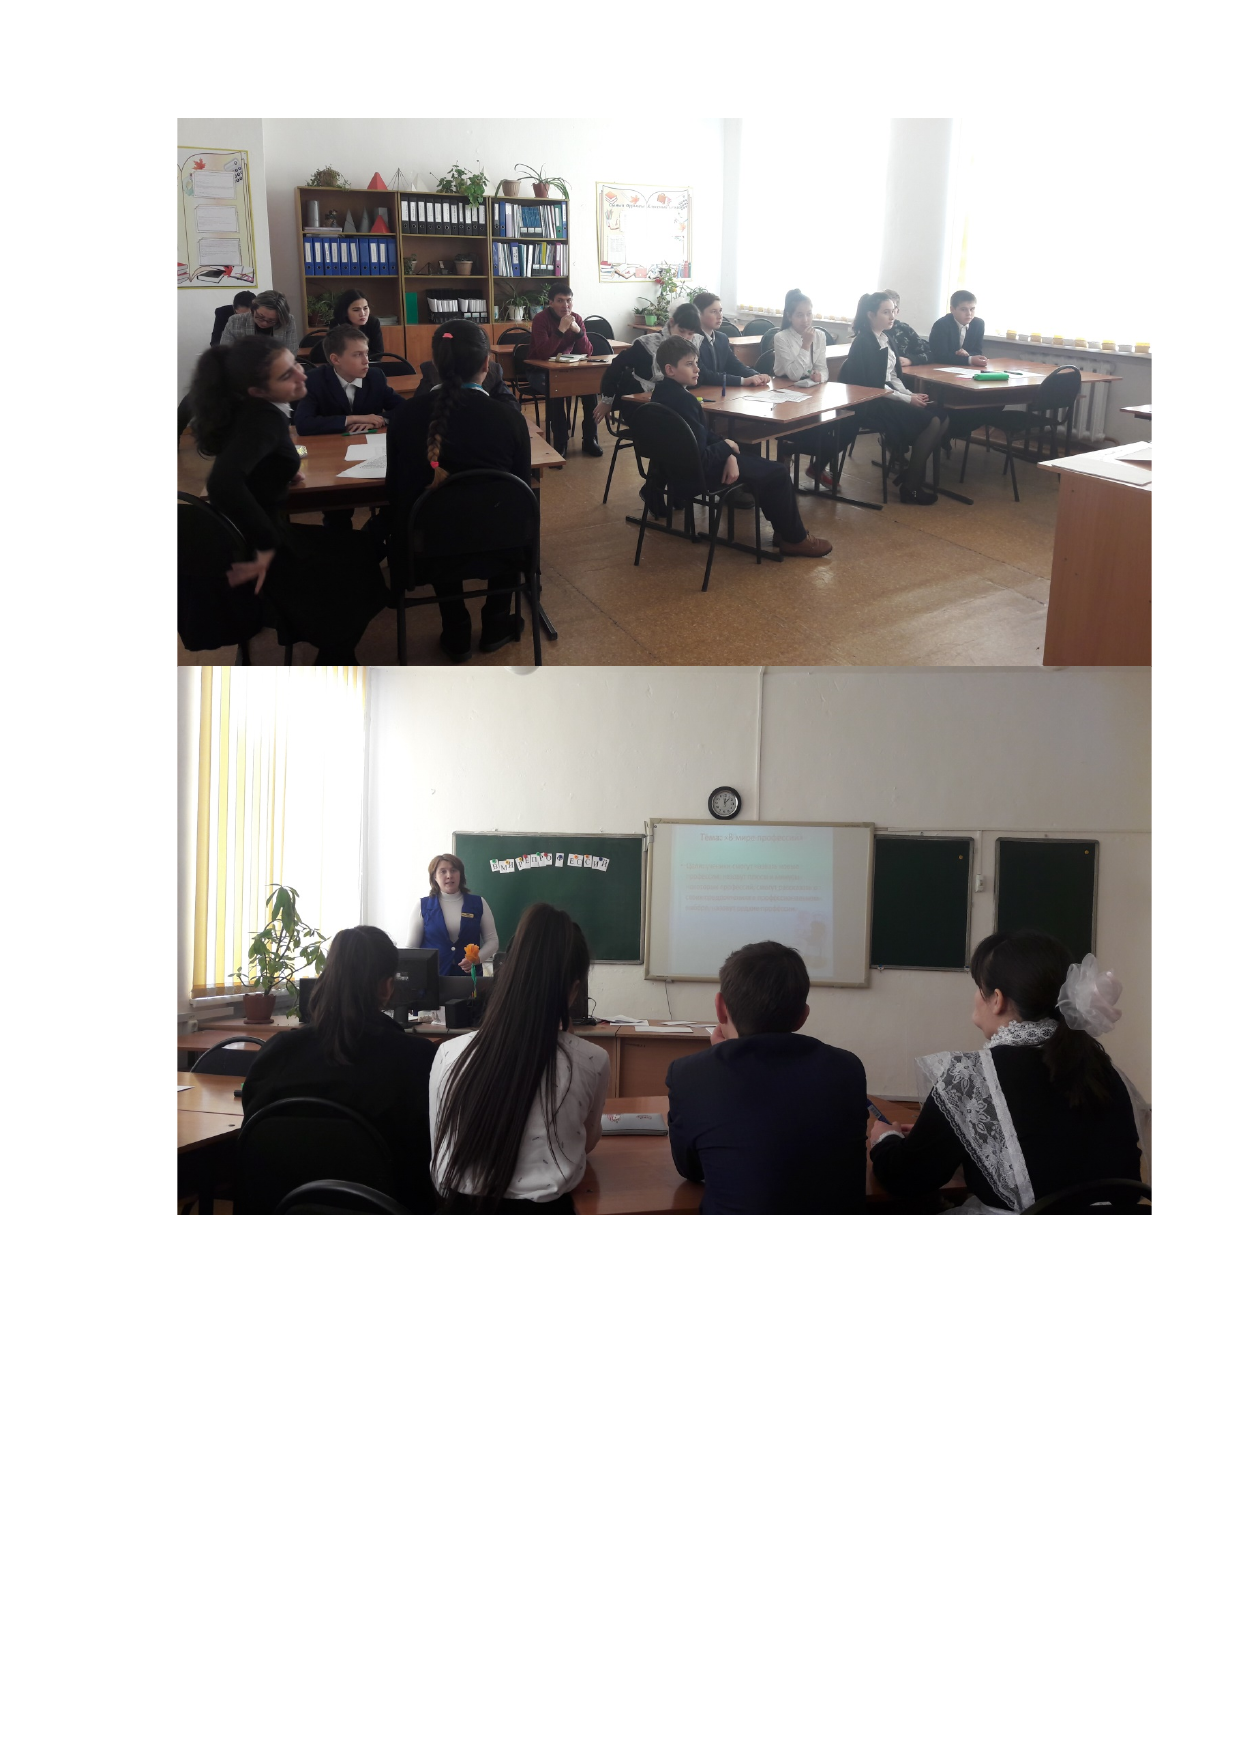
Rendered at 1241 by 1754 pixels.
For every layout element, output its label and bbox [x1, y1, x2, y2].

picture [177, 118, 1152, 1215]
